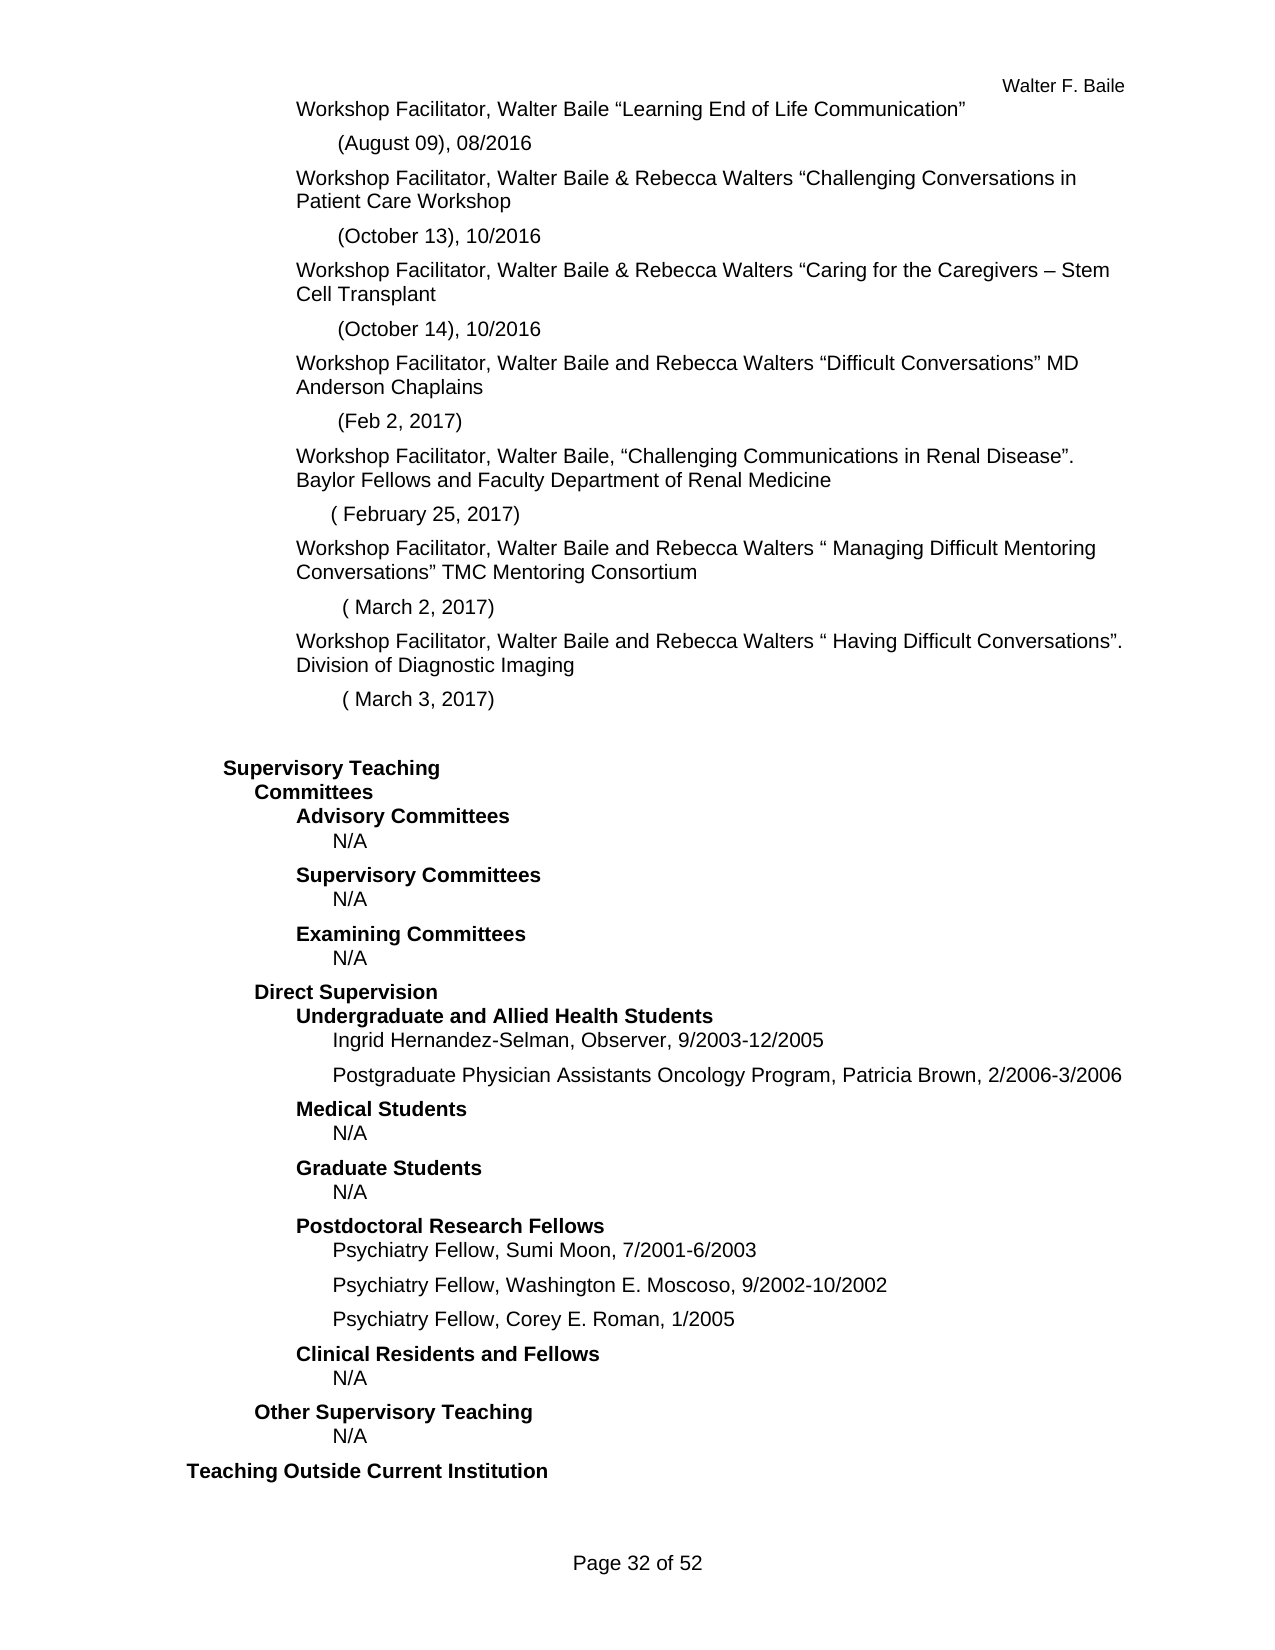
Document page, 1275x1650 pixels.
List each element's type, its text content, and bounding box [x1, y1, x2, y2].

text Other Supervisory Teaching [254, 1400, 1125, 1424]
text (October 14), 10/2016 [296, 316, 1125, 340]
text (Feb 2, 2017) [296, 409, 1125, 433]
text Examining Committees [296, 921, 1125, 945]
text Ingrid Hernandez-Selman, Observer, 9/2003-12/2005 [332, 1028, 1125, 1052]
text Workshop Facilitator, Walter Baile and Rebecca Walters “ Having Difficult Conversations”. Division of Diagnostic Imaging [296, 629, 1125, 677]
text Workshop Facilitator, Walter Baile “Learning End of Life Communication” [296, 97, 1125, 121]
text ( February 25, 2017) [296, 502, 1125, 526]
text Workshop Facilitator, Walter Baile, “Challenging Communications in Renal Disease”. Baylor Fellows and Faculty Department of Renal Medicine [296, 443, 1125, 491]
text Clinical Residents and Fellows [296, 1341, 1125, 1365]
text N/A [332, 887, 1125, 911]
text Direct Supervision [254, 980, 1125, 1004]
text Supervisory Committees [296, 863, 1125, 887]
text N/A [332, 1121, 1125, 1145]
text Postdoctoral Research Fellows [296, 1214, 1125, 1238]
text ( March 2, 2017) [296, 594, 1125, 618]
text Graduate Students [296, 1156, 1125, 1179]
text Workshop Facilitator, Walter Baile & Rebecca Walters “Caring for the Caregivers – Stem Cell Transplant [296, 258, 1125, 306]
text Psychiatry Fellow, Sumi Moon, 7/2001-6/2003 [332, 1238, 1125, 1262]
text Committees [254, 780, 1125, 804]
text Workshop Facilitator, Walter Baile and Rebecca Walters “ Managing Difficult Mentoring Conversations” TMC Mentoring Consortium [296, 536, 1125, 584]
text Psychiatry Fellow, Washington E. Moscoso, 9/2002-10/2002 [332, 1273, 1125, 1297]
text N/A [332, 828, 1125, 852]
text Teaching Outside Current Institution [186, 1458, 1125, 1482]
text Postgraduate Physician Assistants Oncology Program, Patricia Brown, 2/2006-3/2006 [332, 1063, 1125, 1087]
text ( March 3, 2017) [296, 687, 1125, 711]
text Workshop Facilitator, Walter Baile & Rebecca Walters “Challenging Conversations in Patient Care Workshop [296, 165, 1125, 213]
text (August 09), 08/2016 [296, 131, 1125, 155]
text N/A [332, 1424, 1125, 1448]
text Medical Students [296, 1097, 1125, 1121]
text N/A [332, 1366, 1125, 1389]
text Workshop Facilitator, Walter Baile and Rebecca Walters “Difficult Conversations” MD Anderson Chaplains [296, 351, 1125, 399]
text Psychiatry Fellow, Corey E. Roman, 1/2005 [332, 1307, 1125, 1331]
text N/A [332, 946, 1125, 969]
text Supervisory Teaching [223, 756, 1125, 780]
text Advisory Committees [296, 804, 1125, 828]
text (October 13), 10/2016 [296, 224, 1125, 248]
text N/A [332, 1180, 1125, 1204]
text Undergraduate and Allied Health Students [296, 1004, 1125, 1028]
